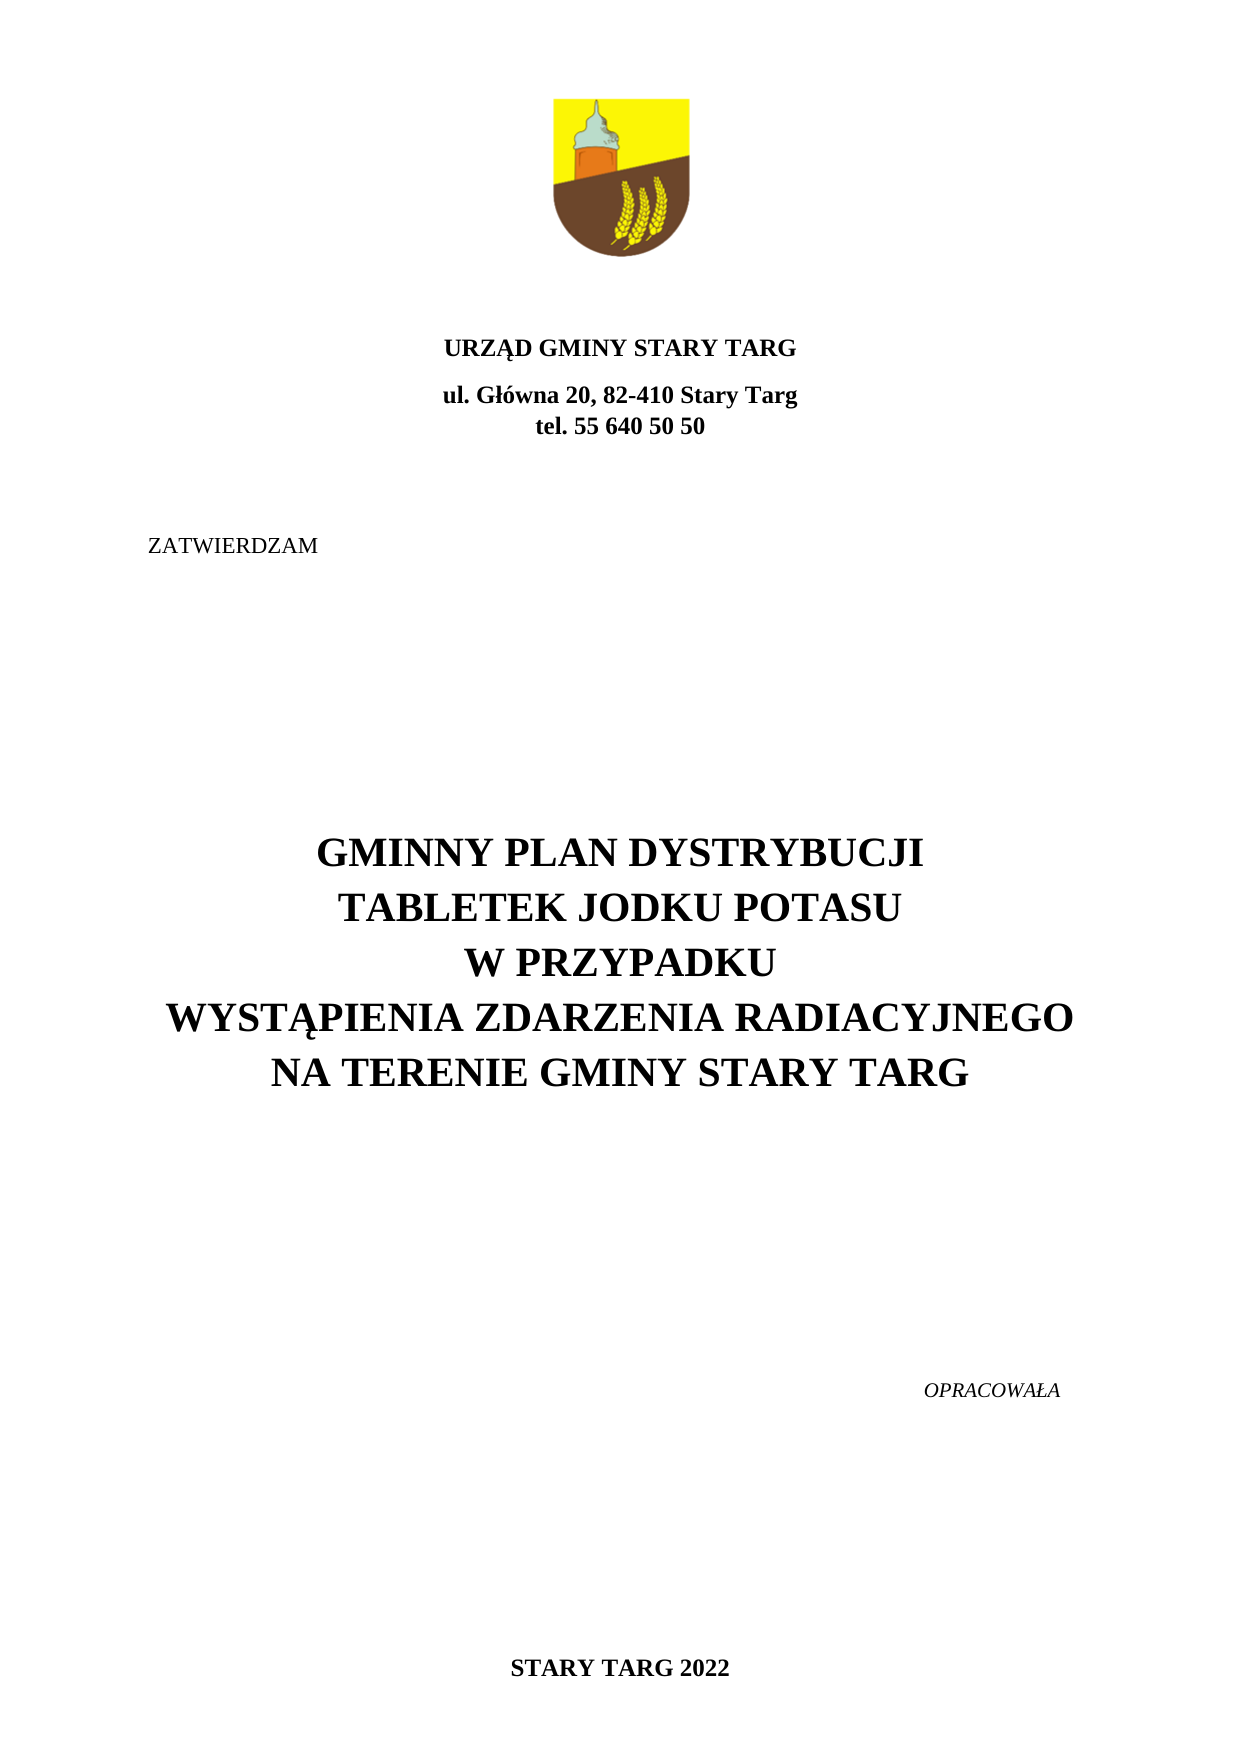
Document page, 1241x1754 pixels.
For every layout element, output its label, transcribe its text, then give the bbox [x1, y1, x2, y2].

text tel. 55 640 50 50 [148, 411, 1093, 440]
text TABLETEK JODKU POTASU [148, 882, 1093, 930]
picture [509, 70, 732, 285]
text ZATWIERDZAM [148, 533, 1093, 559]
text WYSTĄPIENIA ZDARZENIA RADIACYJNEGO [148, 993, 1093, 1041]
text W PRZYPADKU [148, 937, 1093, 985]
text OPRACOWAŁA [148, 1378, 1093, 1402]
text ul. Główna 20, 82-410 Stary Targ [148, 380, 1093, 409]
text URZĄD GMINY STARY TARG [148, 333, 1093, 361]
text NA TERENIE GMINY STARY TARG [148, 1048, 1093, 1096]
text GMINNY PLAN DYSTRYBUCJI [148, 827, 1093, 875]
